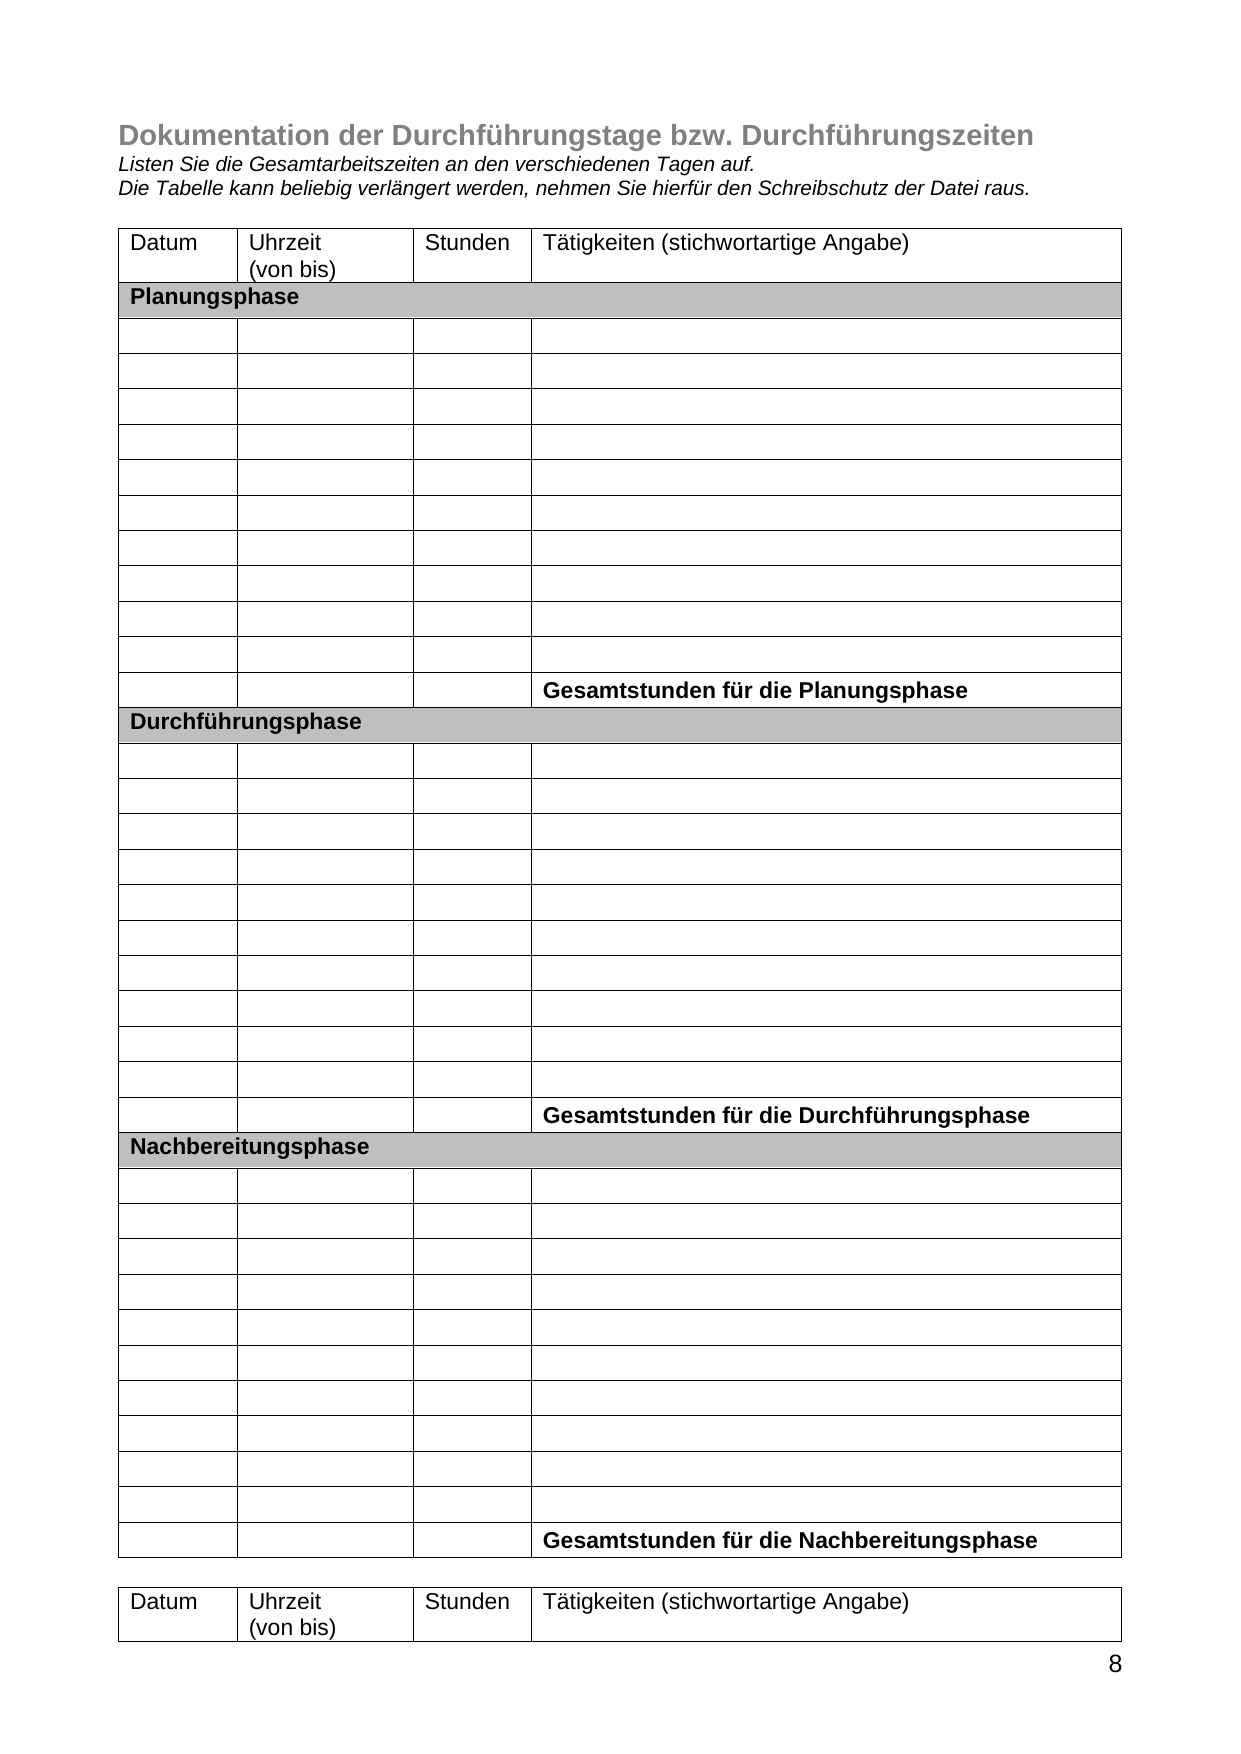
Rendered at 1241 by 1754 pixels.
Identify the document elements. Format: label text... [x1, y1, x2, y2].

text Listen Sie die Gesamtarbeitszeiten an den verschiedenen Tagen auf. [118, 152, 1122, 176]
table_cell [414, 885, 531, 919]
table_cell [238, 1416, 413, 1451]
table_cell [532, 1452, 1121, 1486]
table_cell [119, 637, 237, 672]
table_cell [532, 744, 1121, 778]
table_cell [414, 531, 531, 565]
table_header Uhrzeit (von bis) [238, 1588, 413, 1641]
table_cell [238, 1346, 413, 1380]
table_cell [532, 637, 1121, 672]
table_cell [238, 354, 413, 388]
table_cell [238, 921, 413, 955]
table_cell [238, 389, 413, 424]
table_cell [119, 496, 237, 530]
table_header Datum [119, 229, 237, 282]
table_cell [119, 566, 237, 601]
table_header Tätigkeiten (stichwortartige Angabe) [532, 1588, 1121, 1641]
table_cell [532, 779, 1121, 813]
table_cell [532, 1027, 1121, 1061]
table_cell [532, 354, 1121, 388]
table_cell [119, 1346, 237, 1380]
table_cell [238, 1487, 413, 1522]
table_cell [238, 460, 413, 494]
table_cell [119, 1381, 237, 1415]
table_cell [532, 1239, 1121, 1274]
table_cell [532, 1310, 1121, 1344]
table_cell [238, 425, 413, 459]
table_header Tätigkeiten (stichwortartige Angabe) [532, 229, 1121, 282]
text Dokumentation der Durchführungstage bzw. Durchführungszeiten [118, 118, 1122, 152]
table_cell [532, 602, 1121, 636]
table_cell [119, 1062, 237, 1097]
table_cell [532, 921, 1121, 955]
table_cell [238, 1310, 413, 1344]
table_cell [532, 1169, 1121, 1203]
table_cell [238, 496, 413, 530]
table_cell Gesamtstunden für die Durchführungsphase [532, 1098, 1121, 1132]
table_cell [532, 1381, 1121, 1415]
table_cell [414, 814, 531, 849]
text Die Tabelle kann beliebig verlängert werden, nehmen Sie hierfür den Schreibschutz der Datei raus. [118, 176, 1122, 199]
table_cell Planungsphase [119, 283, 1121, 317]
table_cell [238, 1204, 413, 1238]
table_cell [532, 566, 1121, 601]
table_cell [238, 885, 413, 919]
table_cell [532, 814, 1121, 849]
table_cell [414, 566, 531, 601]
table_cell [119, 779, 237, 813]
table_cell [119, 1487, 237, 1522]
table_cell [414, 319, 531, 353]
table_header Stunden [414, 229, 531, 282]
table_cell [414, 1027, 531, 1061]
table_cell [414, 921, 531, 955]
table_cell [238, 602, 413, 636]
table_header Uhrzeit (von bis) [238, 229, 413, 282]
table_cell [119, 744, 237, 778]
table_cell [414, 1416, 531, 1451]
table_cell [414, 744, 531, 778]
table_cell [238, 991, 413, 1026]
table_cell [119, 1452, 237, 1486]
table_cell [414, 1452, 531, 1486]
table_cell [414, 1239, 531, 1274]
table_cell [119, 850, 237, 884]
table_cell [119, 389, 237, 424]
table_cell [414, 673, 531, 707]
table_cell [119, 1027, 237, 1061]
table_cell [532, 1487, 1121, 1522]
table_cell [414, 1204, 531, 1238]
table_cell [532, 885, 1121, 919]
table_header Datum [119, 1588, 237, 1641]
table_cell [532, 1416, 1121, 1451]
table_cell [119, 1416, 237, 1451]
table_cell [414, 1346, 531, 1380]
table_cell [238, 1169, 413, 1203]
table_cell Durchführungsphase [119, 708, 1121, 742]
table_cell [532, 956, 1121, 990]
table_cell [238, 1239, 413, 1274]
table_cell [532, 1275, 1121, 1309]
table_cell [119, 460, 237, 494]
table_cell [414, 991, 531, 1026]
table_cell [414, 779, 531, 813]
table_cell [119, 921, 237, 955]
table_cell [532, 1204, 1121, 1238]
table_cell [532, 991, 1121, 1026]
table_cell [238, 814, 413, 849]
table_cell [414, 602, 531, 636]
table_cell [532, 531, 1121, 565]
table_cell [532, 425, 1121, 459]
table_cell Gesamtstunden für die Planungsphase [532, 673, 1121, 707]
table_cell Nachbereitungsphase [119, 1133, 1121, 1167]
table_cell [238, 1452, 413, 1486]
table_cell [532, 850, 1121, 884]
table_cell [532, 319, 1121, 353]
table_cell [238, 1098, 413, 1132]
table_cell [119, 673, 237, 707]
table_cell [414, 1523, 531, 1557]
table_cell [238, 1275, 413, 1309]
table_cell [414, 850, 531, 884]
table_cell [119, 1310, 237, 1344]
table_cell [414, 1487, 531, 1522]
table_cell [119, 885, 237, 919]
table_cell [238, 779, 413, 813]
table_cell [238, 673, 413, 707]
table_cell [119, 1239, 237, 1274]
table_cell [414, 956, 531, 990]
table_cell [119, 814, 237, 849]
table_cell [414, 1098, 531, 1132]
table_cell [119, 1169, 237, 1203]
table_cell [119, 991, 237, 1026]
table_cell [414, 496, 531, 530]
table_cell [414, 1381, 531, 1415]
table_cell [238, 744, 413, 778]
table_cell [414, 460, 531, 494]
table_cell [238, 956, 413, 990]
table_cell [119, 956, 237, 990]
table_cell [119, 1275, 237, 1309]
table_cell [238, 1027, 413, 1061]
table_cell [238, 319, 413, 353]
table_cell [414, 1275, 531, 1309]
table_cell [119, 1098, 237, 1132]
table_cell [414, 425, 531, 459]
table_cell [532, 1062, 1121, 1097]
table_cell [532, 1346, 1121, 1380]
table_cell [414, 1310, 531, 1344]
table_cell [238, 1523, 413, 1557]
table_cell [119, 425, 237, 459]
table_cell [532, 389, 1121, 424]
table_cell [532, 496, 1121, 530]
table_cell [414, 389, 531, 424]
table_cell [119, 319, 237, 353]
table_cell [119, 602, 237, 636]
table_cell [238, 566, 413, 601]
table_cell [119, 354, 237, 388]
table_cell [414, 354, 531, 388]
table_cell [119, 1523, 237, 1557]
table_cell [238, 850, 413, 884]
table_cell [238, 1381, 413, 1415]
table_cell Gesamtstunden für die Nachbereitungsphase [532, 1523, 1121, 1557]
table_cell [238, 531, 413, 565]
table_cell [238, 1062, 413, 1097]
table_cell [532, 460, 1121, 494]
table_cell [414, 1169, 531, 1203]
table_cell [238, 637, 413, 672]
table_cell [119, 1204, 237, 1238]
table_cell [414, 637, 531, 672]
table_cell [119, 531, 237, 565]
table_header Stunden [414, 1588, 531, 1641]
table_cell [414, 1062, 531, 1097]
